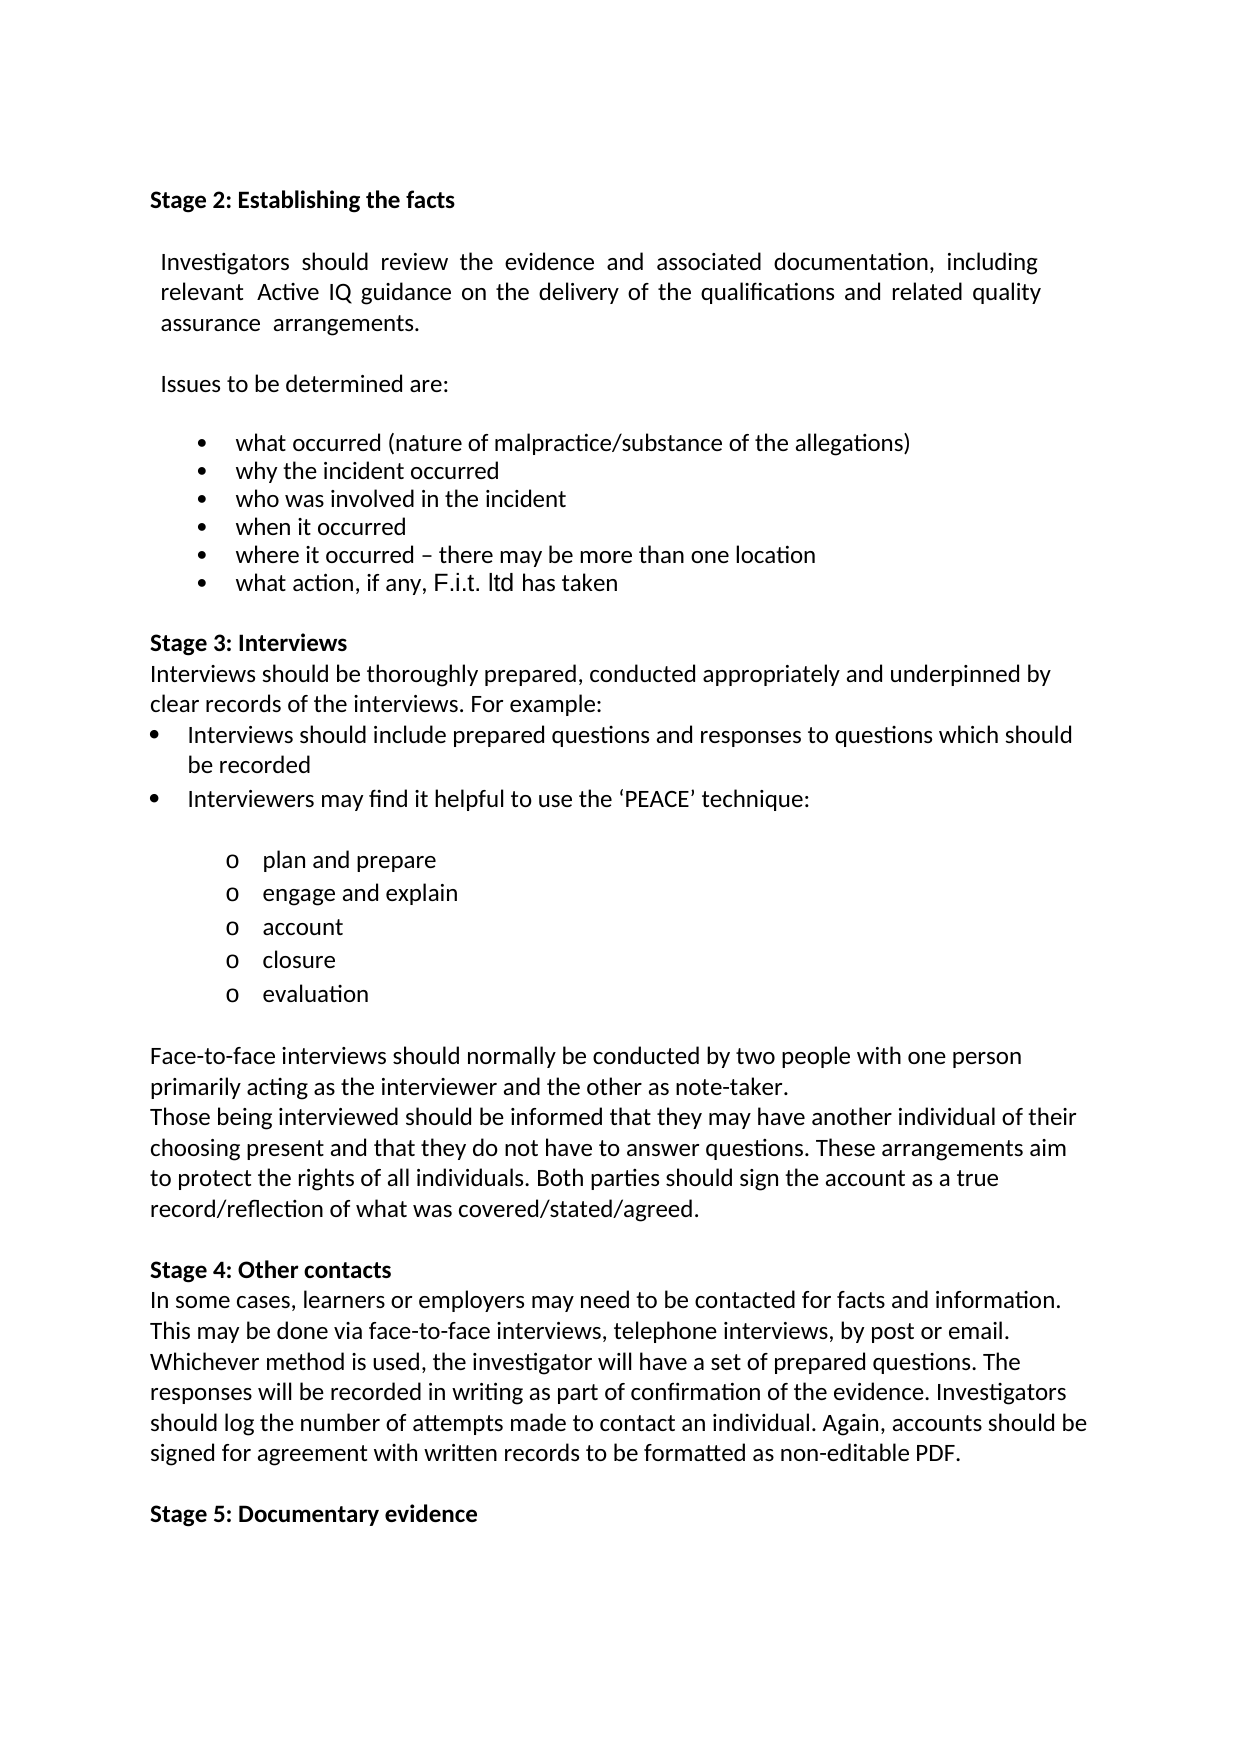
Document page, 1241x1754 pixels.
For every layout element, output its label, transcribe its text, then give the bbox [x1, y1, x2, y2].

list engage and explain [225, 878, 1090, 909]
text Those being interviewed should be informed that they may have another individual of their choosing present and that they do not have to answer questions. These arrangements aim to protect the rights of all individuals. Both parties should sign the account as a true record/reflection of what was covered/stated/agreed. [150, 1102, 1090, 1224]
text Stage 4: Other contacts [150, 1254, 1090, 1285]
list Interviewers may find it helpful to use the ‘PEACE’ technique: [150, 783, 1090, 813]
list closure [225, 945, 1090, 976]
list evaluation [225, 978, 1090, 1010]
list who was involved in the incident [198, 485, 1090, 513]
list when it occurred [198, 513, 1090, 541]
list where it occurred – there may be more than one location [198, 541, 1090, 569]
list account [225, 911, 1090, 943]
list Interviews should include prepared questions and responses to questions which should be recorded [150, 719, 1090, 780]
text Whichever method is used, the investigator will have a set of prepared questions. The responses will be recorded in writing as part of confirmation of the evidence. Investigators should log the number of attempts made to contact an individual. Again, accounts should be signed for agreement with written records to be formatted as non-editable PDF. [150, 1346, 1090, 1468]
text Issues to be determined are: [160, 368, 1090, 399]
text Stage 5: Documentary evidence [150, 1498, 1090, 1529]
text Investigators should review the evidence and associated documentation, including relevant Active IQ guidance on the delivery of the qualifications and related quality assurance arrangements. [160, 246, 1078, 338]
text Face-to-face interviews should normally be conducted by two people with one person primarily acting as the interviewer and the other as note-taker. [150, 1041, 1090, 1102]
text In some cases, learners or employers may need to be contacted for facts and information. This may be done via face-to-face interviews, telephone interviews, by post or email. [150, 1285, 1090, 1346]
subtitle Stage 2: Establishing the facts [150, 185, 1090, 215]
list what action, if any, F.i.t. ltd has taken [198, 569, 1090, 597]
text Interviews should be thoroughly prepared, conducted appropriately and underpinned by clear records of the interviews. For example: [150, 658, 1090, 719]
text Stage 3: Interviews [150, 627, 1090, 658]
list what occurred (nature of malpractice/substance of the allegations) [198, 429, 1090, 457]
list plan and prepare [225, 844, 1090, 876]
list why the incident occurred [198, 457, 1090, 485]
